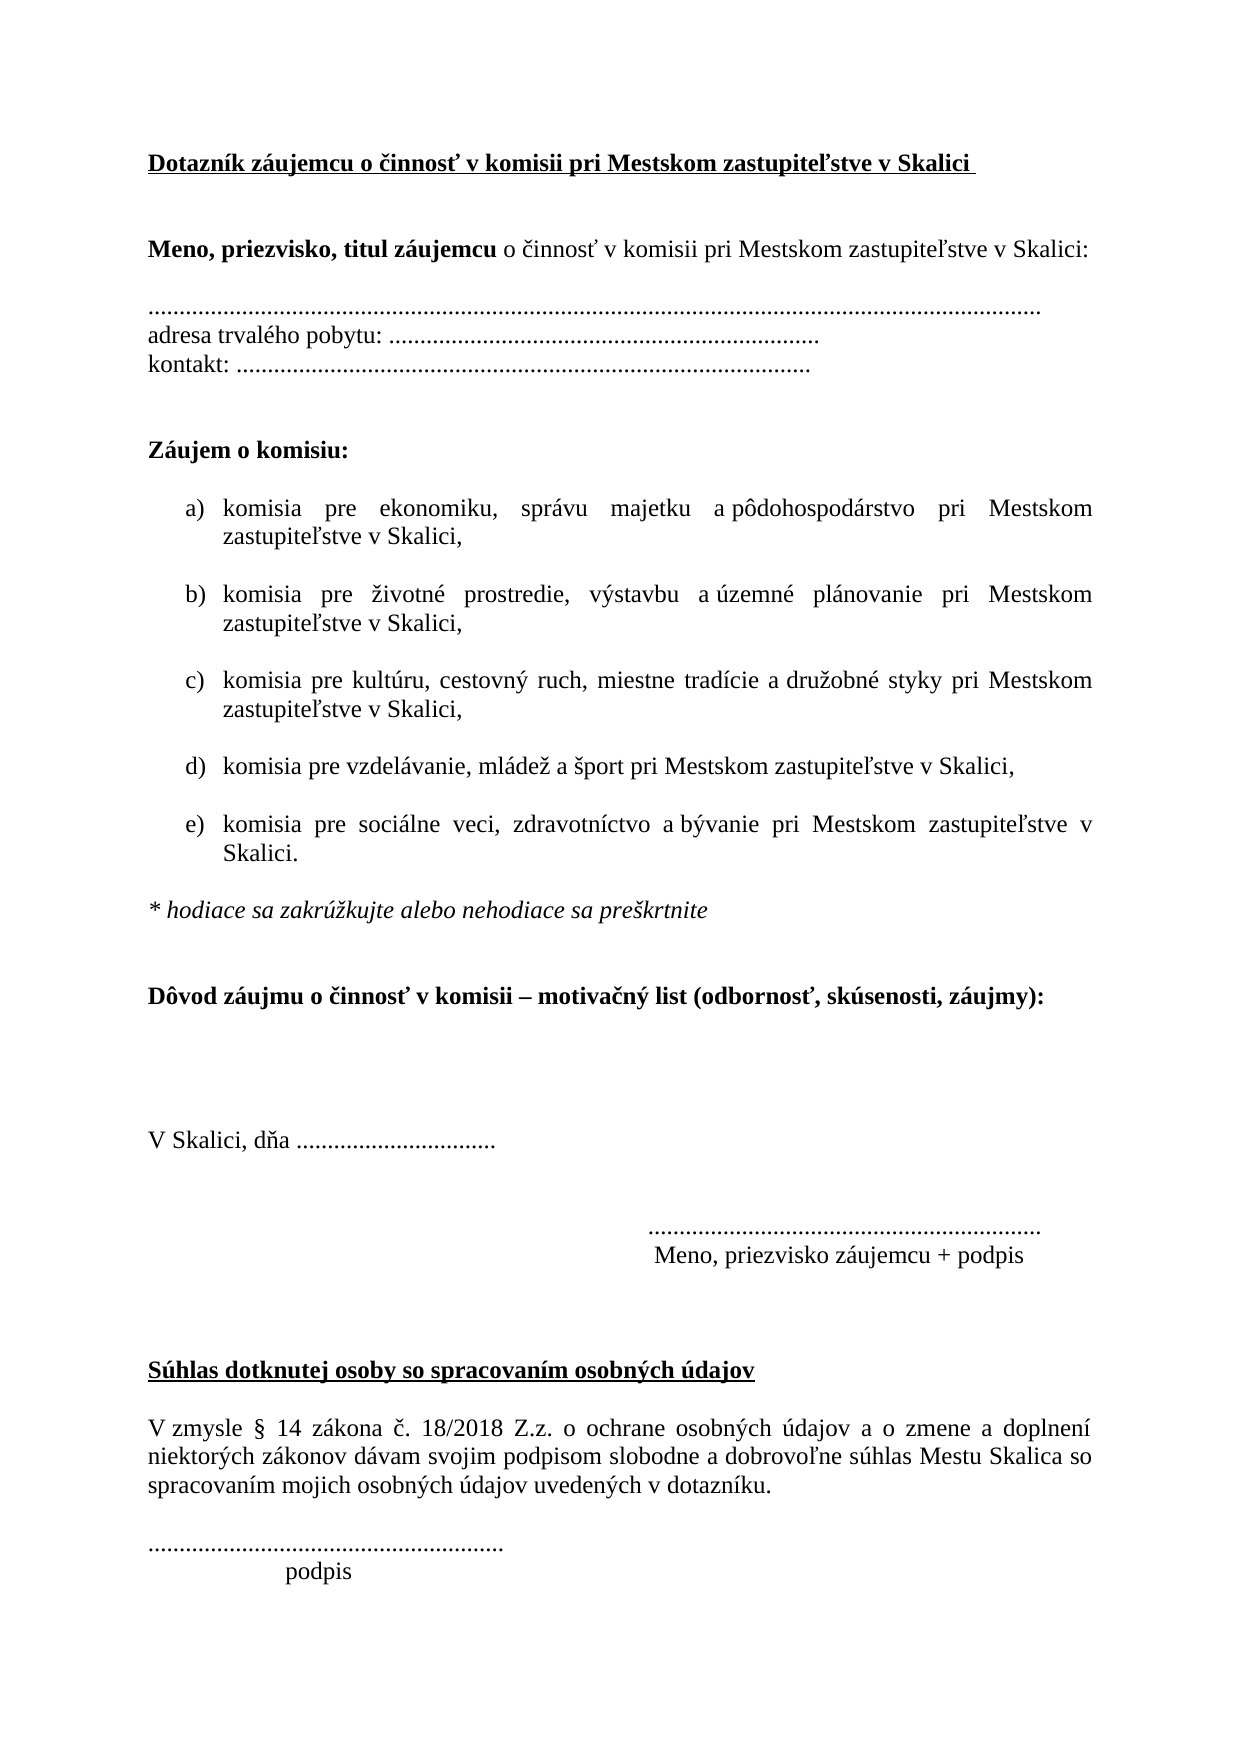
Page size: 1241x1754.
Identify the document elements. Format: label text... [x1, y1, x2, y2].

list komisia pre sociálne veci, zdravotníctvo a bývanie pri Mestskom zastupiteľstve v Skalici. [185, 809, 1093, 866]
text ......................................................... [148, 1528, 1093, 1556]
text ............................................................... [148, 1211, 1093, 1240]
text Meno, priezvisko, titul záujemcu o činnosť v komisii pri Mestskom zastupiteľstve v Skalici: [148, 234, 1093, 263]
list komisia pre kultúru, cestovný ruch, miestne tradície a družobné styky pri Mestskom zastupiteľstve v Skalici, [185, 665, 1093, 723]
text V zmysle § 14 zákona č. 18/2018 Z.z. o ochrane osobných údajov a o zmene a doplnení niektorých zákonov dávam svojim podpisom slobodne a dobrovoľne súhlas Mestu Skalica so spracovaním mojich osobných údajov uvedených v dotazníku. [148, 1413, 1093, 1499]
text kontakt: ............................................................................................ [148, 349, 1093, 378]
list komisia pre životné prostredie, výstavbu a územné plánovanie pri Mestskom zastupiteľstve v Skalici, [185, 579, 1093, 636]
list komisia pre ekonomiku, správu majetku a pôdohospodárstvo pri Mestskom zastupiteľstve v Skalici, [185, 493, 1093, 550]
text podpis [148, 1556, 1093, 1585]
text ............................................................................................................................................... [148, 291, 1093, 320]
text Súhlas dotknutej osoby so spracovaním osobných údajov [148, 1355, 1093, 1384]
list komisia pre vzdelávanie, mládež a šport pri Mestskom zastupiteľstve v Skalici, [185, 751, 1093, 780]
text V Skalici, dňa ................................ [148, 1125, 1093, 1154]
text Dôvod záujmu o činnosť v komisii – motivačný list (odbornosť, skúsenosti, záujmy): [148, 981, 1093, 1010]
text adresa trvalého pobytu: ..................................................................... [148, 320, 1093, 349]
text Záujem o komisiu: [148, 435, 1093, 464]
text Dotazník záujemcu o činnosť v komisii pri Mestskom zastupiteľstve v Skalici [148, 148, 1093, 176]
text * hodiace sa zakrúžkujte alebo nehodiace sa preškrtnite [148, 895, 1093, 924]
text Meno, priezvisko záujemcu + podpis [148, 1240, 1093, 1269]
